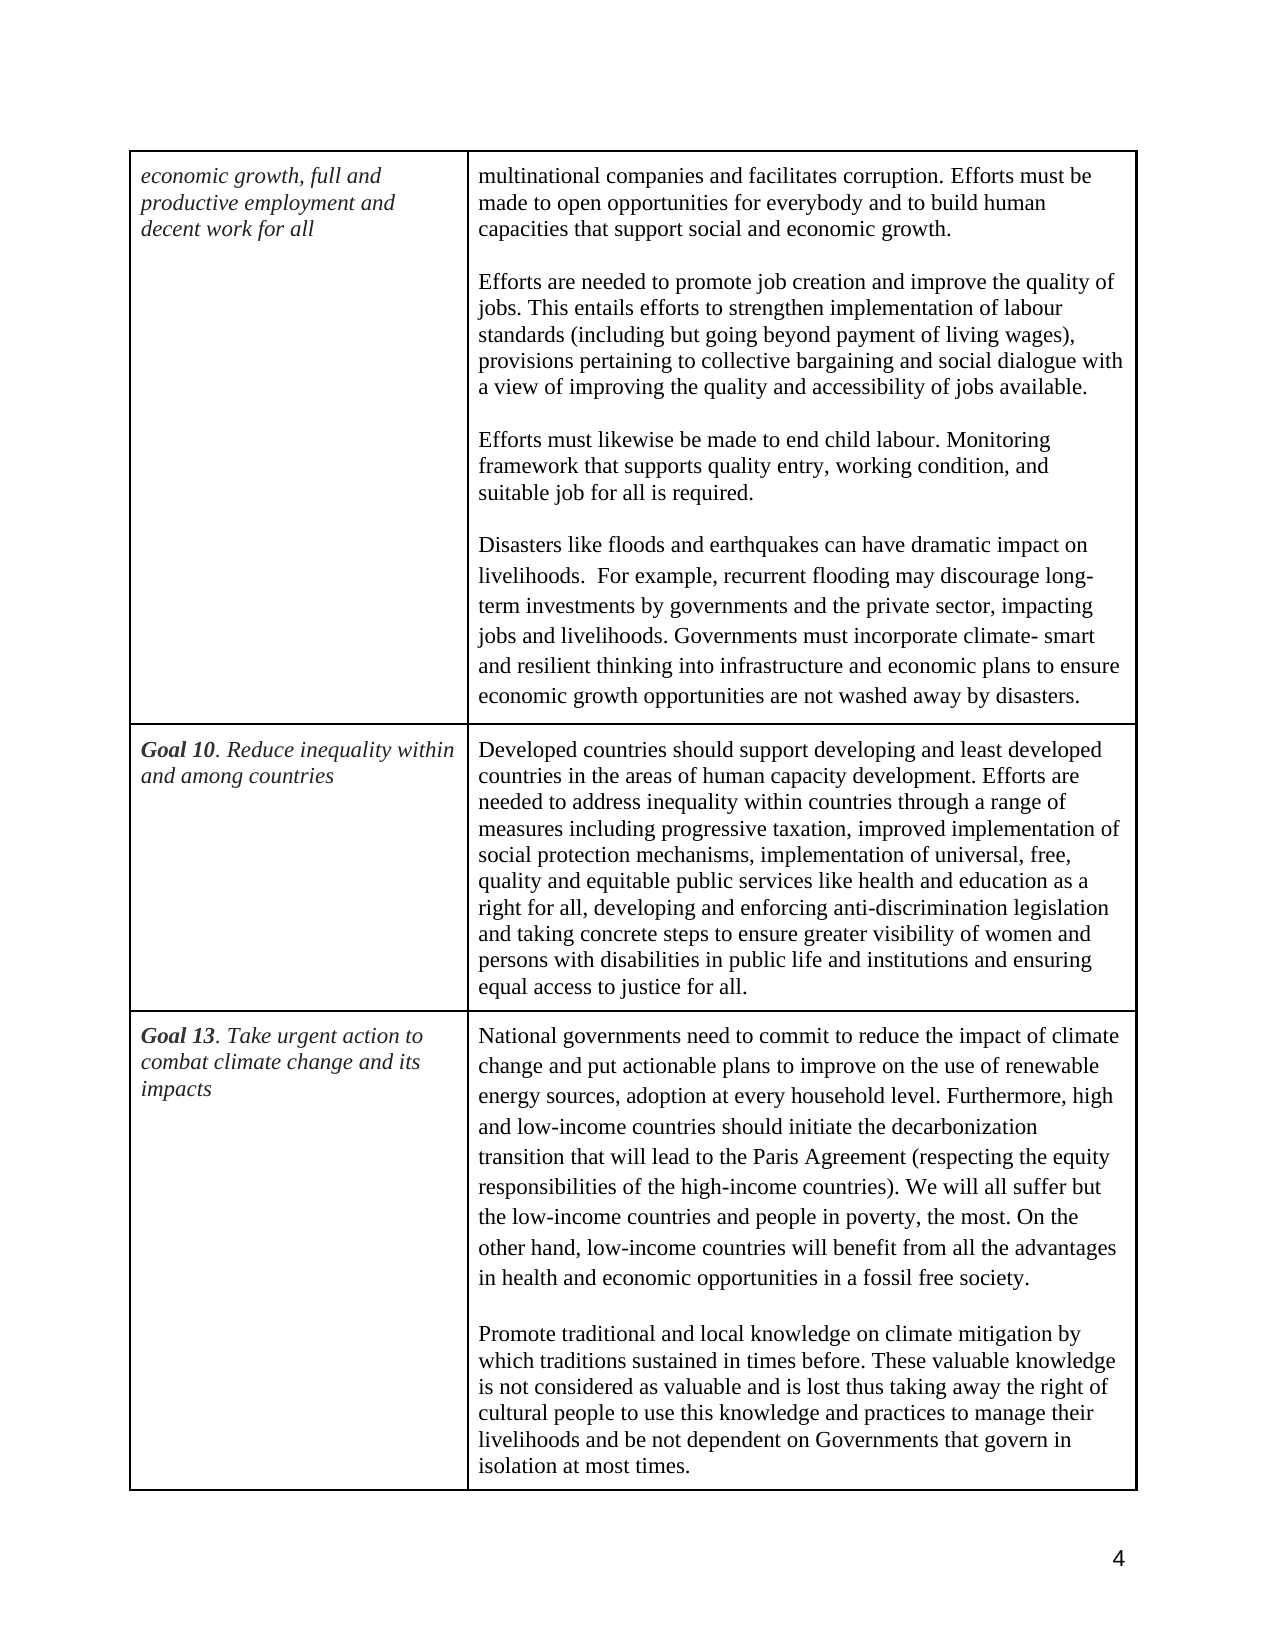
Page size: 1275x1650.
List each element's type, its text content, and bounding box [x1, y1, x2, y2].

table_cell Developed countries should support developing and least developed countries in the areas of human capacity development. Efforts are needed to address inequality within countries through a range of measures including progressive taxation, improved implementation of social protection mechanisms, implementation of universal, free, quality and equitable public services like health and education as a right for all, developing and enforcing anti-discrimination legislation and taking concrete steps to ensure greater visibility of women and persons with disabilities in public life and institutions and ensuring equal access to justice for all. [469, 725, 1135, 1009]
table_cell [131, 152, 467, 723]
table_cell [469, 152, 1135, 723]
table_cell Goal 13. Take urgent action to combat climate change and its impacts [131, 1012, 467, 1489]
table_cell Goal 10. Reduce inequality within and among countries [131, 725, 467, 1009]
table_cell National governments need to commit to reduce the impact of climate change and put actionable plans to improve on the use of renewable energy sources, adoption at every household level. Furthermore, high and low-income countries should initiate the decarbonization transition that will lead to the Paris Agreement (respecting the equity responsibilities of the high-income countries). We will all suffer but the low-income countries and people in poverty, the most. On the other hand, low-income countries will benefit from all the advantages in health and economic opportunities in a fossil free society. Promote traditional and local knowledge on climate mitigation by which traditions sustained in times before. These valuable knowledge is not considered as valuable and is lost thus taking away the right of cultural people to use this knowledge and practices to manage their livelihoods and be not dependent on Governments that govern in isolation at most times. [469, 1012, 1135, 1489]
